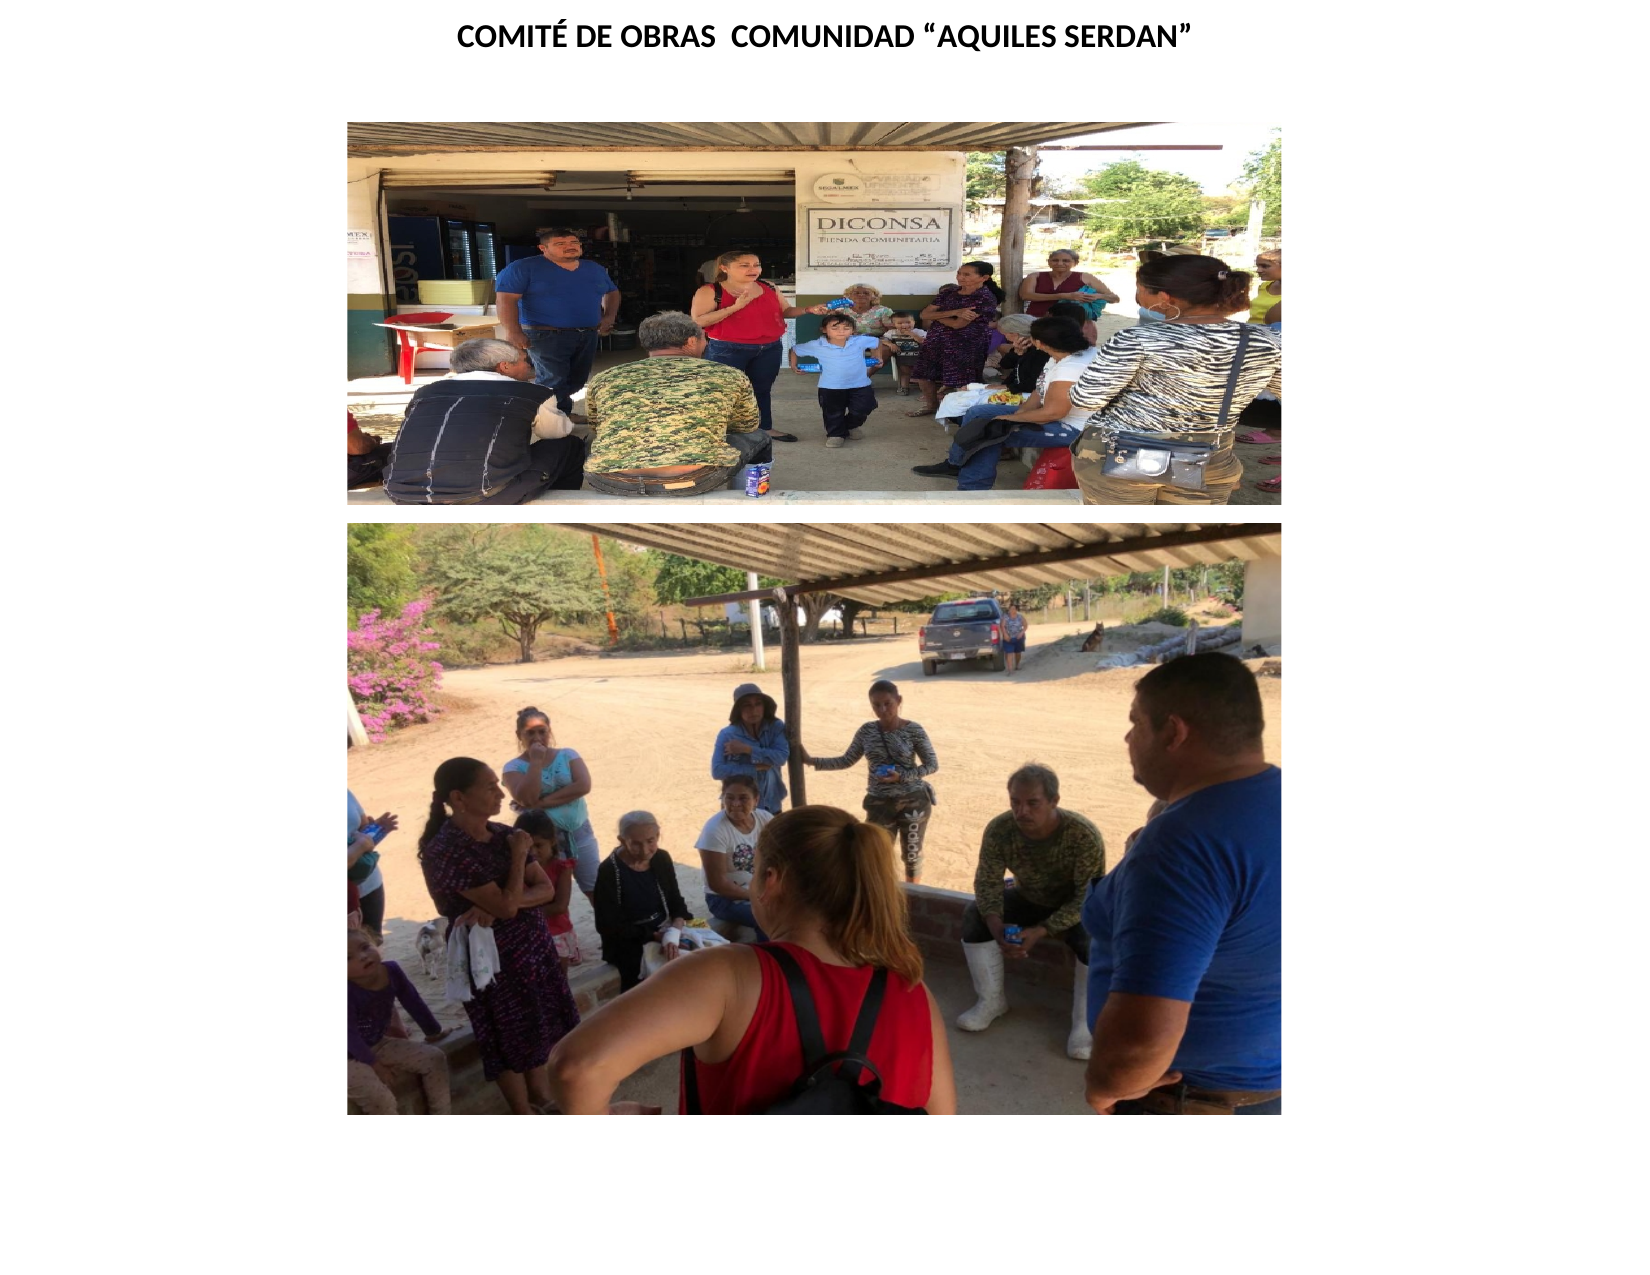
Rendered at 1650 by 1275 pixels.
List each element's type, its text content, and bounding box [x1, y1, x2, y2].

picture [347, 122, 1282, 505]
text COMITÉ DE OBRAS COMUNIDAD “AQUILES SERDAN” [89, 15, 1561, 56]
picture [347, 523, 1282, 1115]
